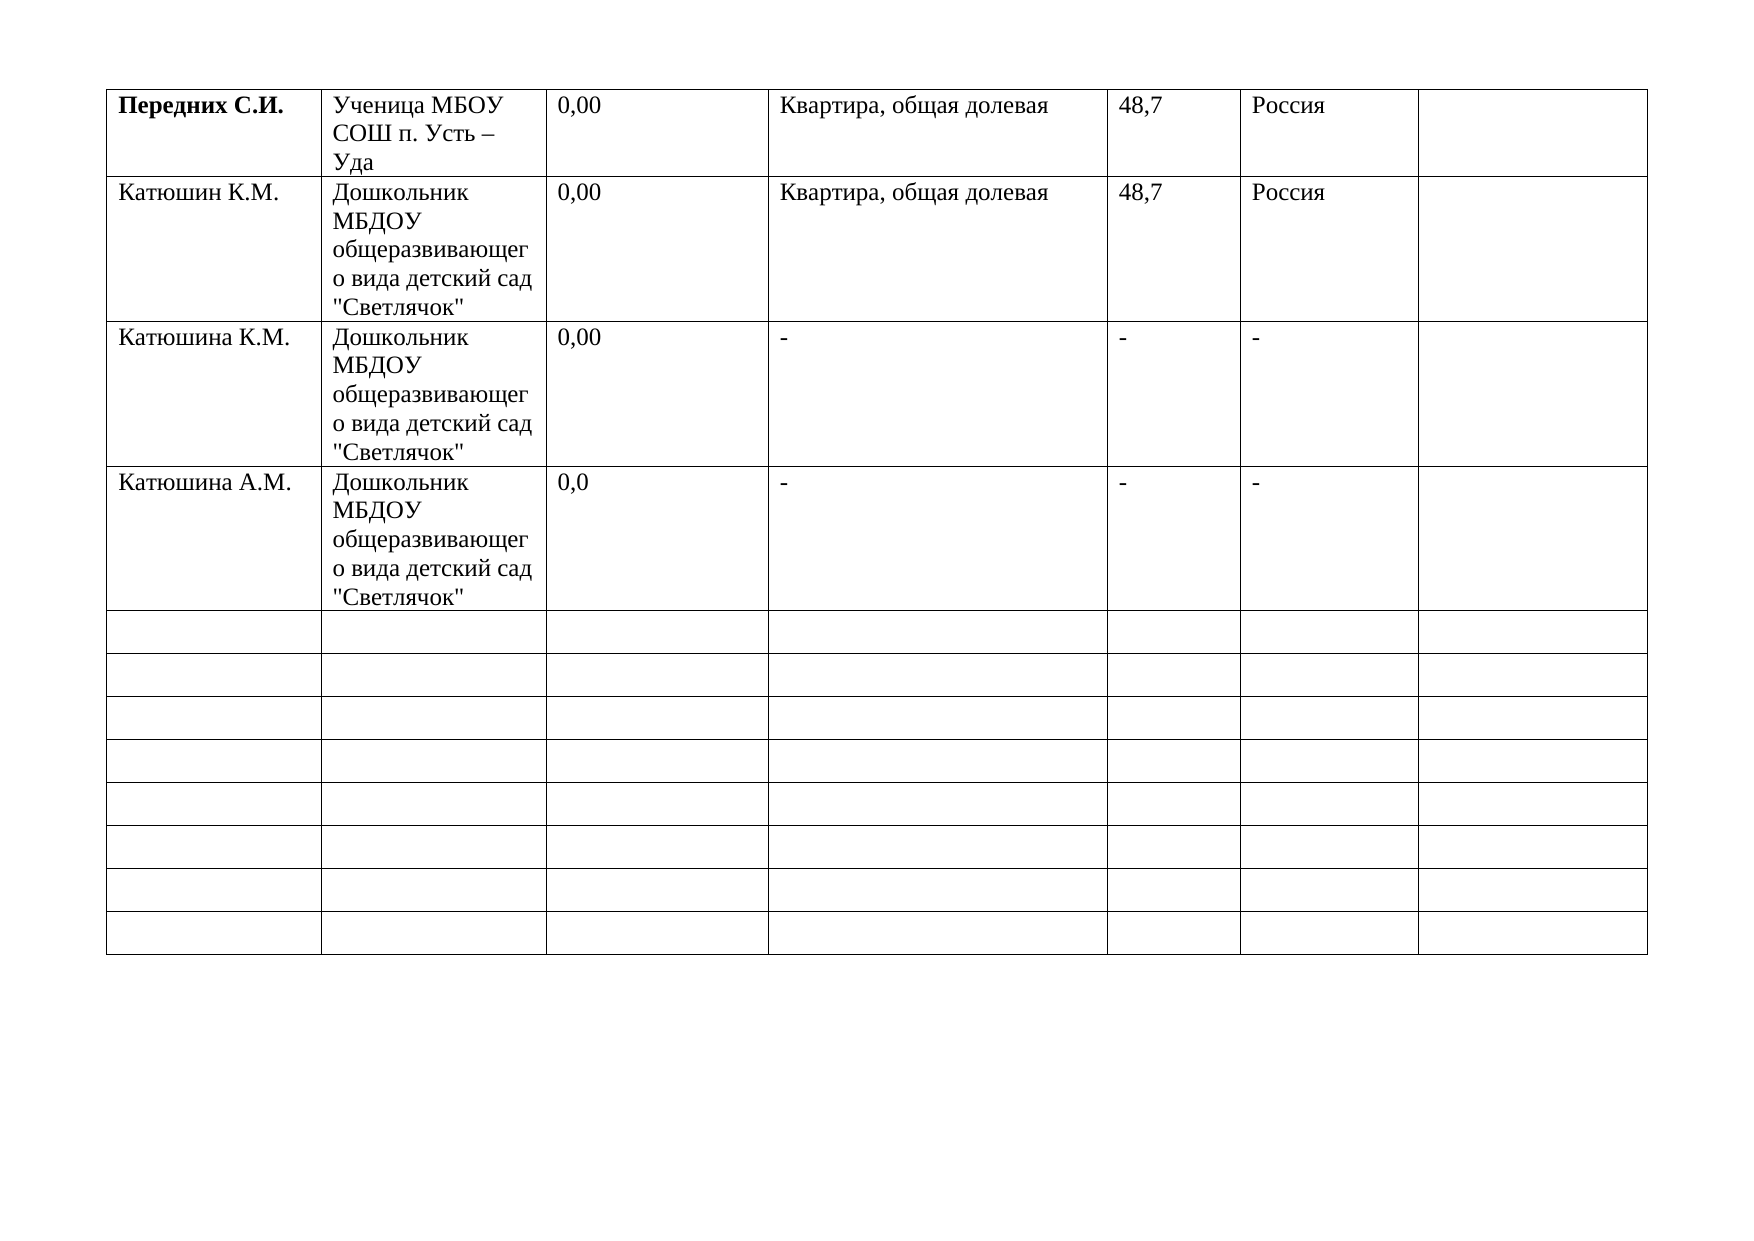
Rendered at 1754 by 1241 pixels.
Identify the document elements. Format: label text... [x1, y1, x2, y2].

table_cell [107, 869, 321, 911]
table_cell [1419, 611, 1647, 653]
table_cell [769, 697, 1107, 739]
table_cell [322, 611, 546, 653]
table_cell [1241, 654, 1418, 696]
table_cell [547, 697, 768, 739]
table_cell [1419, 740, 1647, 782]
table_cell [1241, 783, 1418, 825]
table_cell - [769, 322, 1107, 466]
table_cell [1108, 826, 1240, 868]
table_cell [547, 912, 768, 954]
table_cell [107, 697, 321, 739]
table_cell 0,00 [547, 90, 768, 176]
table_cell [769, 783, 1107, 825]
table_cell [1241, 826, 1418, 868]
table_cell [1108, 869, 1240, 911]
table_cell - [1241, 322, 1418, 466]
table_cell Катюшина К.М. [107, 322, 321, 466]
table_cell Катюшин К.М. [107, 177, 321, 321]
table_cell [1419, 826, 1647, 868]
table_cell [1241, 740, 1418, 782]
table_cell [1241, 611, 1418, 653]
table_cell [322, 740, 546, 782]
table_cell [322, 826, 546, 868]
table_cell Россия [1241, 90, 1418, 176]
table_cell [322, 783, 546, 825]
table_cell [769, 654, 1107, 696]
table_cell [107, 912, 321, 954]
table_cell [322, 654, 546, 696]
table_cell [1419, 912, 1647, 954]
table_cell [322, 912, 546, 954]
table_cell [107, 783, 321, 825]
table_cell [547, 740, 768, 782]
table_cell 0,0 [547, 467, 768, 610]
table_cell - [1108, 322, 1240, 466]
table_cell Дошкольник МБДОУ общеразвивающего вида детский сад "Светлячок" [322, 322, 546, 466]
table_cell [769, 869, 1107, 911]
table_cell [1419, 869, 1647, 911]
table_cell [1108, 783, 1240, 825]
table_cell [322, 869, 546, 911]
table_cell [769, 611, 1107, 653]
table_cell [1108, 912, 1240, 954]
table_cell [1108, 654, 1240, 696]
table_cell [769, 826, 1107, 868]
table_cell 48,7 [1108, 177, 1240, 321]
table_cell [107, 740, 321, 782]
table_cell [107, 654, 321, 696]
table_cell 48,7 [1108, 90, 1240, 176]
table_cell [547, 654, 768, 696]
table_cell Россия [1241, 177, 1418, 321]
table_cell [1419, 467, 1647, 610]
table_cell [547, 783, 768, 825]
table_cell - [769, 467, 1107, 610]
table_cell Дошкольник МБДОУ общеразвивающего вида детский сад "Светлячок" [322, 177, 546, 321]
table_cell [769, 740, 1107, 782]
table_cell [107, 611, 321, 653]
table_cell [769, 90, 1107, 176]
table_cell [1108, 740, 1240, 782]
table_cell [1419, 697, 1647, 739]
table_cell - [1108, 467, 1240, 610]
table_cell [1419, 654, 1647, 696]
table_cell [769, 912, 1107, 954]
table_cell - [1241, 467, 1418, 610]
table_cell [1419, 783, 1647, 825]
table_cell Передних С.И. [107, 90, 321, 176]
table_cell 0,00 [547, 322, 768, 466]
table_cell Дошкольник МБДОУ общеразвивающего вида детский сад "Светлячок" [322, 467, 546, 610]
table_cell [547, 826, 768, 868]
table_cell [1108, 697, 1240, 739]
table_cell [547, 869, 768, 911]
table_cell Катюшина А.М. [107, 467, 321, 610]
table_cell [1108, 611, 1240, 653]
table_cell [1419, 90, 1647, 176]
table_cell [107, 826, 321, 868]
table_cell Ученица МБОУ СОШ п. Усть – Уда [322, 90, 546, 176]
table_cell [1241, 912, 1418, 954]
table_cell [1419, 322, 1647, 466]
table_cell [1241, 697, 1418, 739]
table_cell [1419, 177, 1647, 321]
table_cell [547, 611, 768, 653]
table_cell Квартира, общая долевая [769, 177, 1107, 321]
table_cell [322, 697, 546, 739]
table_cell 0,00 [547, 177, 768, 321]
table_cell [1241, 869, 1418, 911]
